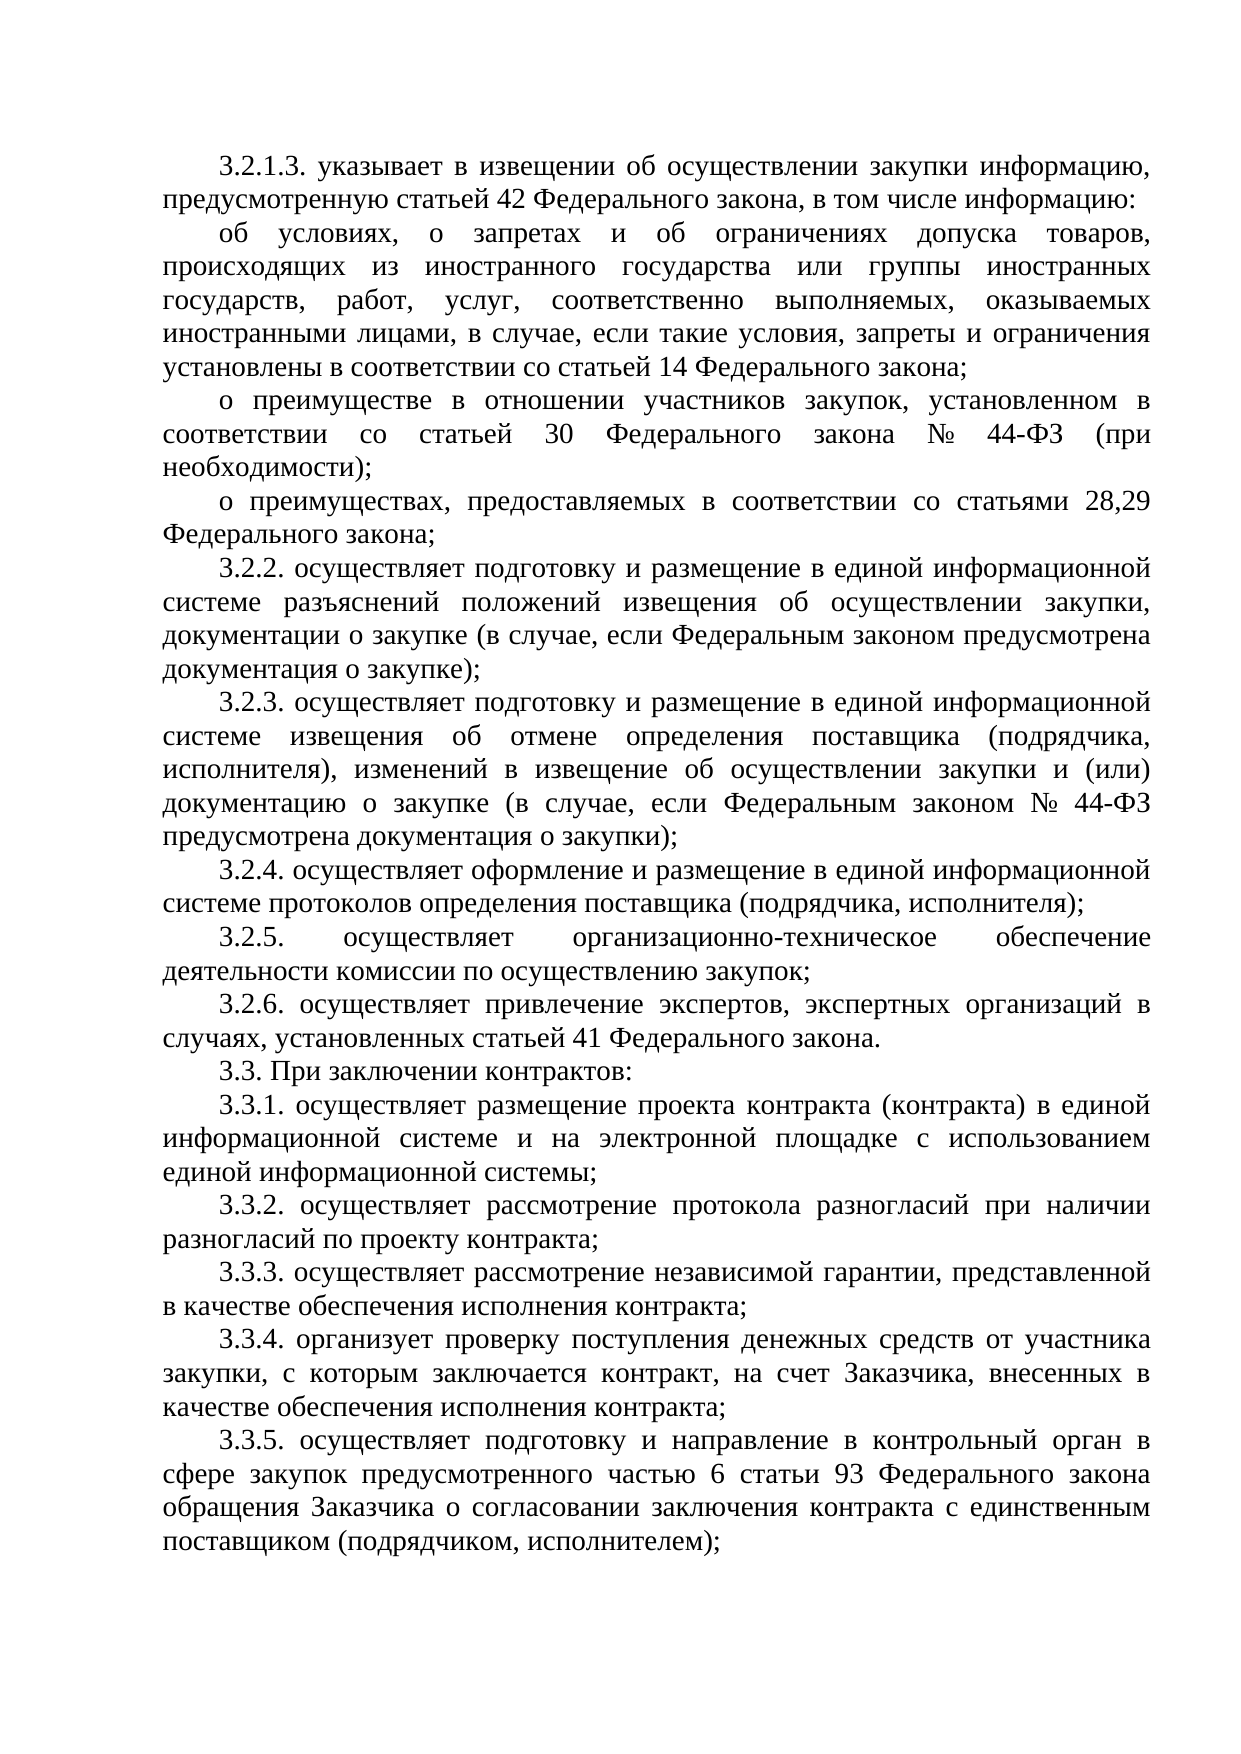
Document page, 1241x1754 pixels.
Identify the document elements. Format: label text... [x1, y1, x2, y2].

text 3.3. При заключении контрактов: [162, 1053, 1152, 1087]
text 3.2.1.3. указывает в извещении об осуществлении закупки информацию, предусмотренную статьей 42 Федерального закона, в том числе информацию: [162, 148, 1152, 215]
text 3.2.4. осуществляет оформление и размещение в единой информационной системе протоколов определения поставщика (подрядчика, исполнителя); [162, 852, 1152, 919]
text о преимуществах, предоставляемых в соответствии со статьями 28,29 Федерального закона; [162, 483, 1152, 550]
text 3.2.6. осуществляет привлечение экспертов, экспертных организаций в случаях, установленных статьей 41 Федерального закона. [162, 986, 1152, 1053]
text 3.3.5. осуществляет подготовку и направление в контрольный орган в сфере закупок предусмотренного частью 6 статьи 93 Федерального закона обращения Заказчика о согласовании заключения контракта с единственным поставщиком (подрядчиком, исполнителем); [162, 1422, 1152, 1556]
text об условиях, о запретах и об ограничениях допуска товаров, происходящих из иностранного государства или группы иностранных государств, работ, услуг, соответственно выполняемых, оказываемых иностранными лицами, в случае, если такие условия, запреты и ограничения установлены в соответствии со статьей 14 Федерального закона; [162, 215, 1152, 382]
text 3.3.1. осуществляет размещение проекта контракта (контракта) в единой информационной системе и на электронной площадке с использованием единой информационной системы; [162, 1087, 1152, 1187]
text 3.3.4. организует проверку поступления денежных средств от участника закупки, с которым заключается контракт, на счет Заказчика, внесенных в качестве обеспечения исполнения контракта; [162, 1322, 1152, 1422]
text о преимуществе в отношении участников закупок, установленном в соответствии со статьей 30 Федерального закона № 44-ФЗ (при необходимости); [162, 382, 1152, 483]
text 3.2.2. осуществляет подготовку и размещение в единой информационной системе разъяснений положений извещения об осуществлении закупки, документации о закупке (в случае, если Федеральным законом предусмотрена документация о закупке); [162, 550, 1152, 684]
text 3.3.3. осуществляет рассмотрение независимой гарантии, представленной в качестве обеспечения исполнения контракта; [162, 1254, 1152, 1322]
text 3.3.2. осуществляет рассмотрение протокола разногласий при наличии разногласий по проекту контракта; [162, 1187, 1152, 1254]
text 3.2.5. осуществляет организационно-техническое обеспечение деятельности комиссии по осуществлению закупок; [162, 919, 1152, 986]
text 3.2.3. осуществляет подготовку и размещение в единой информационной системе извещения об отмене определения поставщика (подрядчика, исполнителя), изменений в извещение об осуществлении закупки и (или) документацию о закупке (в случае, если Федеральным законом № 44-ФЗ предусмотрена документация о закупки); [162, 684, 1152, 852]
